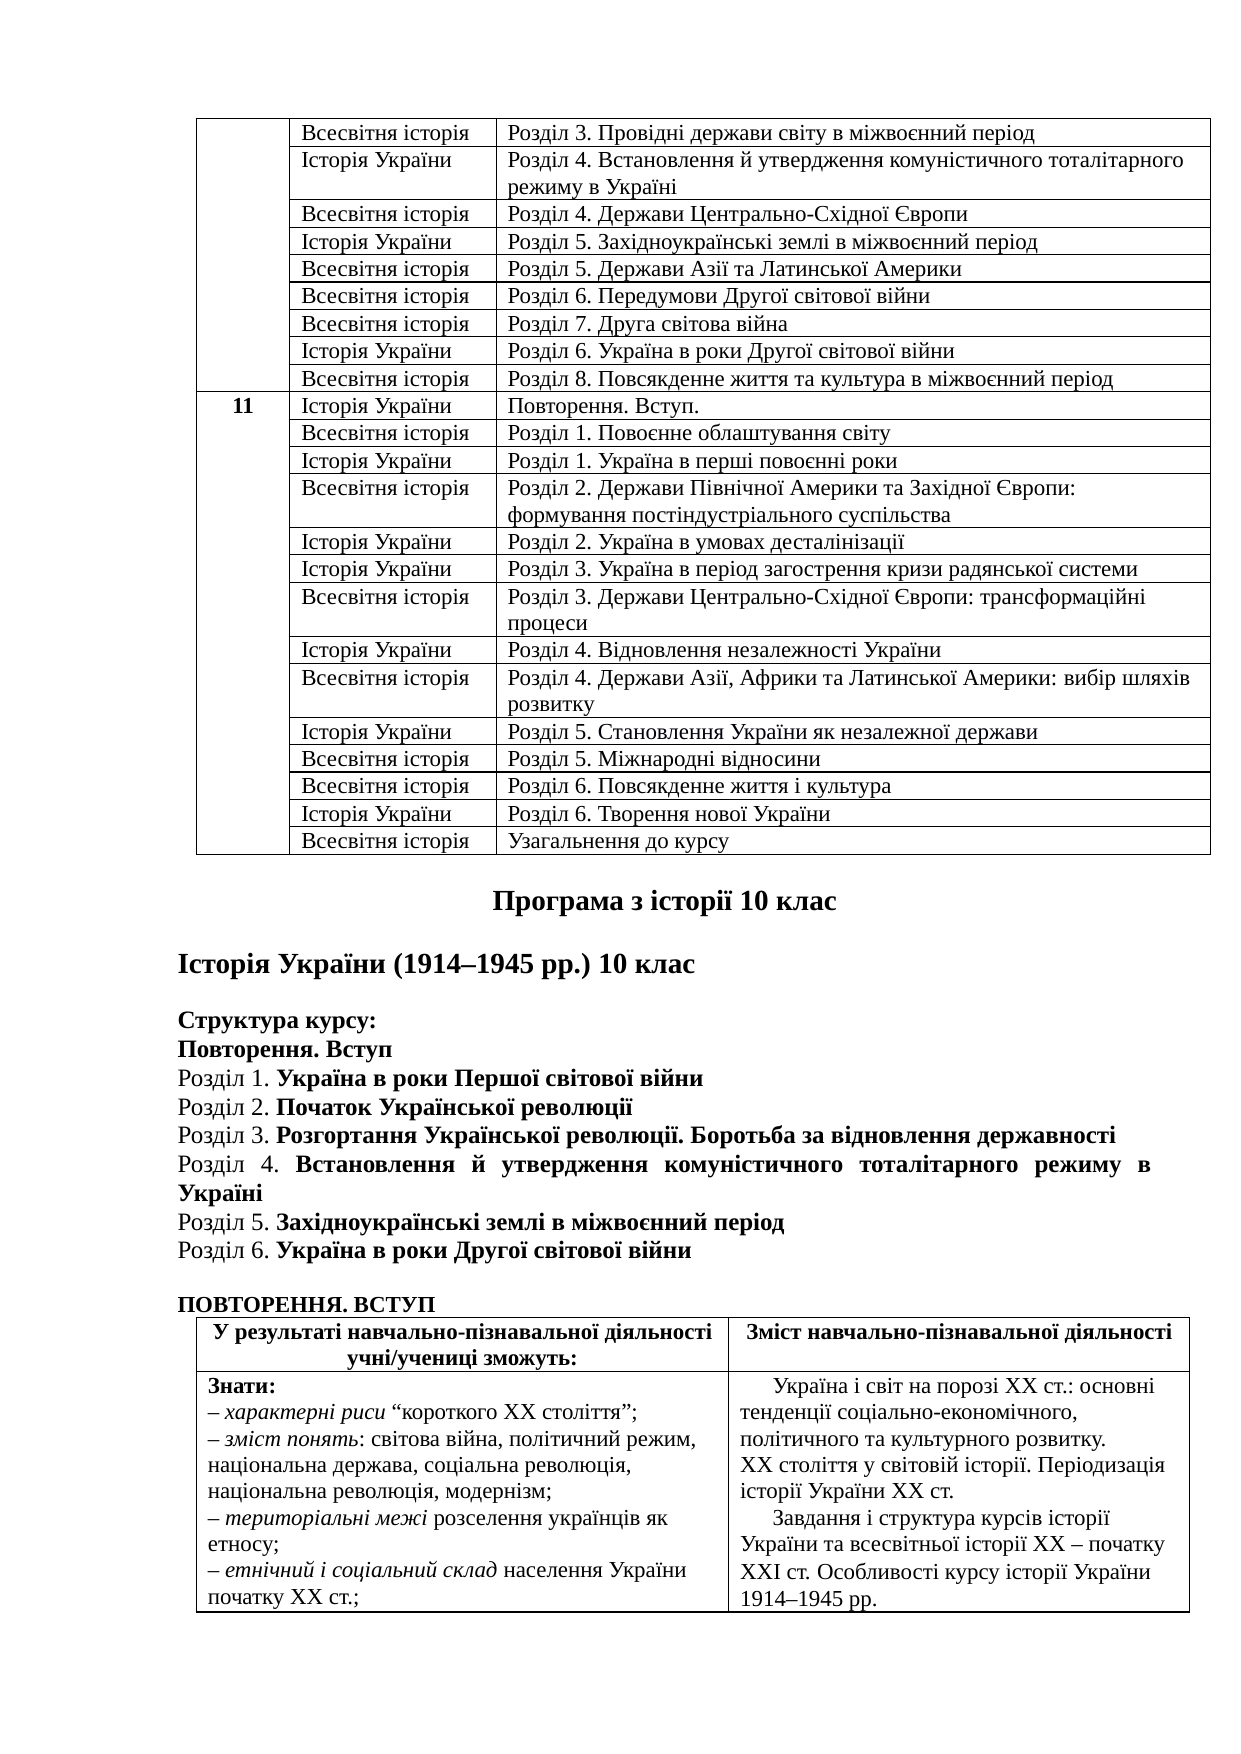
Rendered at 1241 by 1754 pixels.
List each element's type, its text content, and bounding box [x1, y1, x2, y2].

text ПОВТОРЕННЯ. ВСТУП [177, 1291, 1152, 1317]
table_cell Всесвітня історія [290, 420, 496, 446]
table_header Зміст навчально-пізнавальної діяльності [729, 1318, 1189, 1371]
text Розділ 4. Встановлення й утвердження комуністичного тоталітарного режиму в Україні [177, 1149, 1152, 1207]
table_cell Розділ 3. Україна в період загострення кризи радянської системи [497, 555, 1210, 582]
text Розділ 5. Західноукраїнські землі в міжвоєнний період [177, 1207, 1152, 1236]
text Розділ 2. Початок Української революції [177, 1092, 1152, 1121]
text Історія України (1914–1945 рр.) 10 клас [177, 946, 1152, 979]
table_cell Розділ 5. Міжнародні відносини [497, 745, 1210, 771]
table_cell Історія України [290, 447, 496, 473]
table_cell Всесвітня історія [290, 583, 496, 636]
table_cell Всесвітня історія [290, 773, 496, 799]
table_cell Всесвітня історія [290, 310, 496, 336]
text Програма з історії 10 клас [177, 883, 1152, 917]
table_cell Всесвітня історія [290, 474, 496, 527]
table_cell Розділ 6. Україна в роки Другої світової війни [497, 337, 1210, 364]
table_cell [729, 1372, 1189, 1611]
table_cell Повторення. Вступ. [497, 392, 1210, 418]
table_cell Всесвітня історія [290, 827, 496, 854]
table_cell Історія України [290, 800, 496, 826]
table_cell Розділ 6. Повсякденне життя і культура [497, 773, 1210, 799]
table_cell Розділ 1. Україна в перші повоєнні роки [497, 447, 1210, 473]
table_cell Історія України [290, 637, 496, 663]
table_cell Всесвітня історія [290, 255, 496, 281]
table_cell Розділ 1. Повоєнне облаштування світу [497, 420, 1210, 446]
table_header У результаті навчально-пізнавальної діяльності учні/учениці зможуть: [197, 1318, 728, 1371]
table_cell Розділ 3. Провідні держави світу в міжвоєнний період [497, 119, 1210, 146]
text Структура курсу: [177, 1006, 1152, 1034]
table_cell Розділ 7. Друга світова війна [497, 310, 1210, 336]
table_cell Історія України [290, 392, 496, 418]
table_cell Узагальнення до курсу [497, 827, 1210, 854]
text Повторення. Вступ [177, 1034, 1152, 1063]
table_cell Історія України [290, 555, 496, 582]
text Розділ 1. Україна в роки Першої світової війни [177, 1063, 1152, 1092]
table_cell Всесвітня історія [290, 283, 496, 309]
table_cell Історія України [290, 718, 496, 744]
table_cell Всесвітня історія [290, 200, 496, 227]
table_cell Розділ 5. Держави Азії та Латинської Америки [497, 255, 1210, 281]
table_cell Розділ 3. Держави Центрально-Східної Європи: трансформаційні процеси [497, 583, 1210, 636]
table_cell 11 [197, 392, 289, 854]
table_cell Всесвітня історія [290, 365, 496, 391]
table_cell Всесвітня історія [290, 664, 496, 717]
table_cell Історія України [290, 528, 496, 554]
table_cell Розділ 5. Західноукраїнські землі в міжвоєнний період [497, 228, 1210, 254]
text Розділ 3. Розгортання Української революції. Боротьба за відновлення державності [177, 1121, 1152, 1149]
table_cell Розділ 2. Держави Північної Америки та Західної Європи: формування постіндустріального суспільства [497, 474, 1210, 527]
table_cell Розділ 6. Передумови Другої світової війни [497, 283, 1210, 309]
table_cell Всесвітня історія [290, 745, 496, 771]
table_cell Розділ 5. Становлення України як незалежної держави [497, 718, 1210, 744]
table_cell Історія України [290, 147, 496, 199]
table_cell Розділ 4. Встановлення й утвердження комуністичного тоталітарного режиму в Україні [497, 147, 1210, 199]
table_cell Розділ 4. Відновлення незалежності України [497, 637, 1210, 663]
table_cell Розділ 4. Держави Центрально-Східної Європи [497, 200, 1210, 227]
table_cell Історія України [290, 228, 496, 254]
table_cell Розділ 8. Повсякденне життя та культура в міжвоєнний період [497, 365, 1210, 391]
table_cell Розділ 2. Україна в умовах десталінізації [497, 528, 1210, 554]
table_cell Розділ 4. Держави Азії, Африки та Латинської Америки: вибір шляхів розвитку [497, 664, 1210, 717]
table_cell Всесвітня історія [290, 119, 496, 146]
table_cell Розділ 6. Творення нової України [497, 800, 1210, 826]
text Розділ 6. Україна в роки Другої світової війни [177, 1236, 1152, 1264]
table_cell Історія України [290, 337, 496, 364]
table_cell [197, 1372, 728, 1611]
